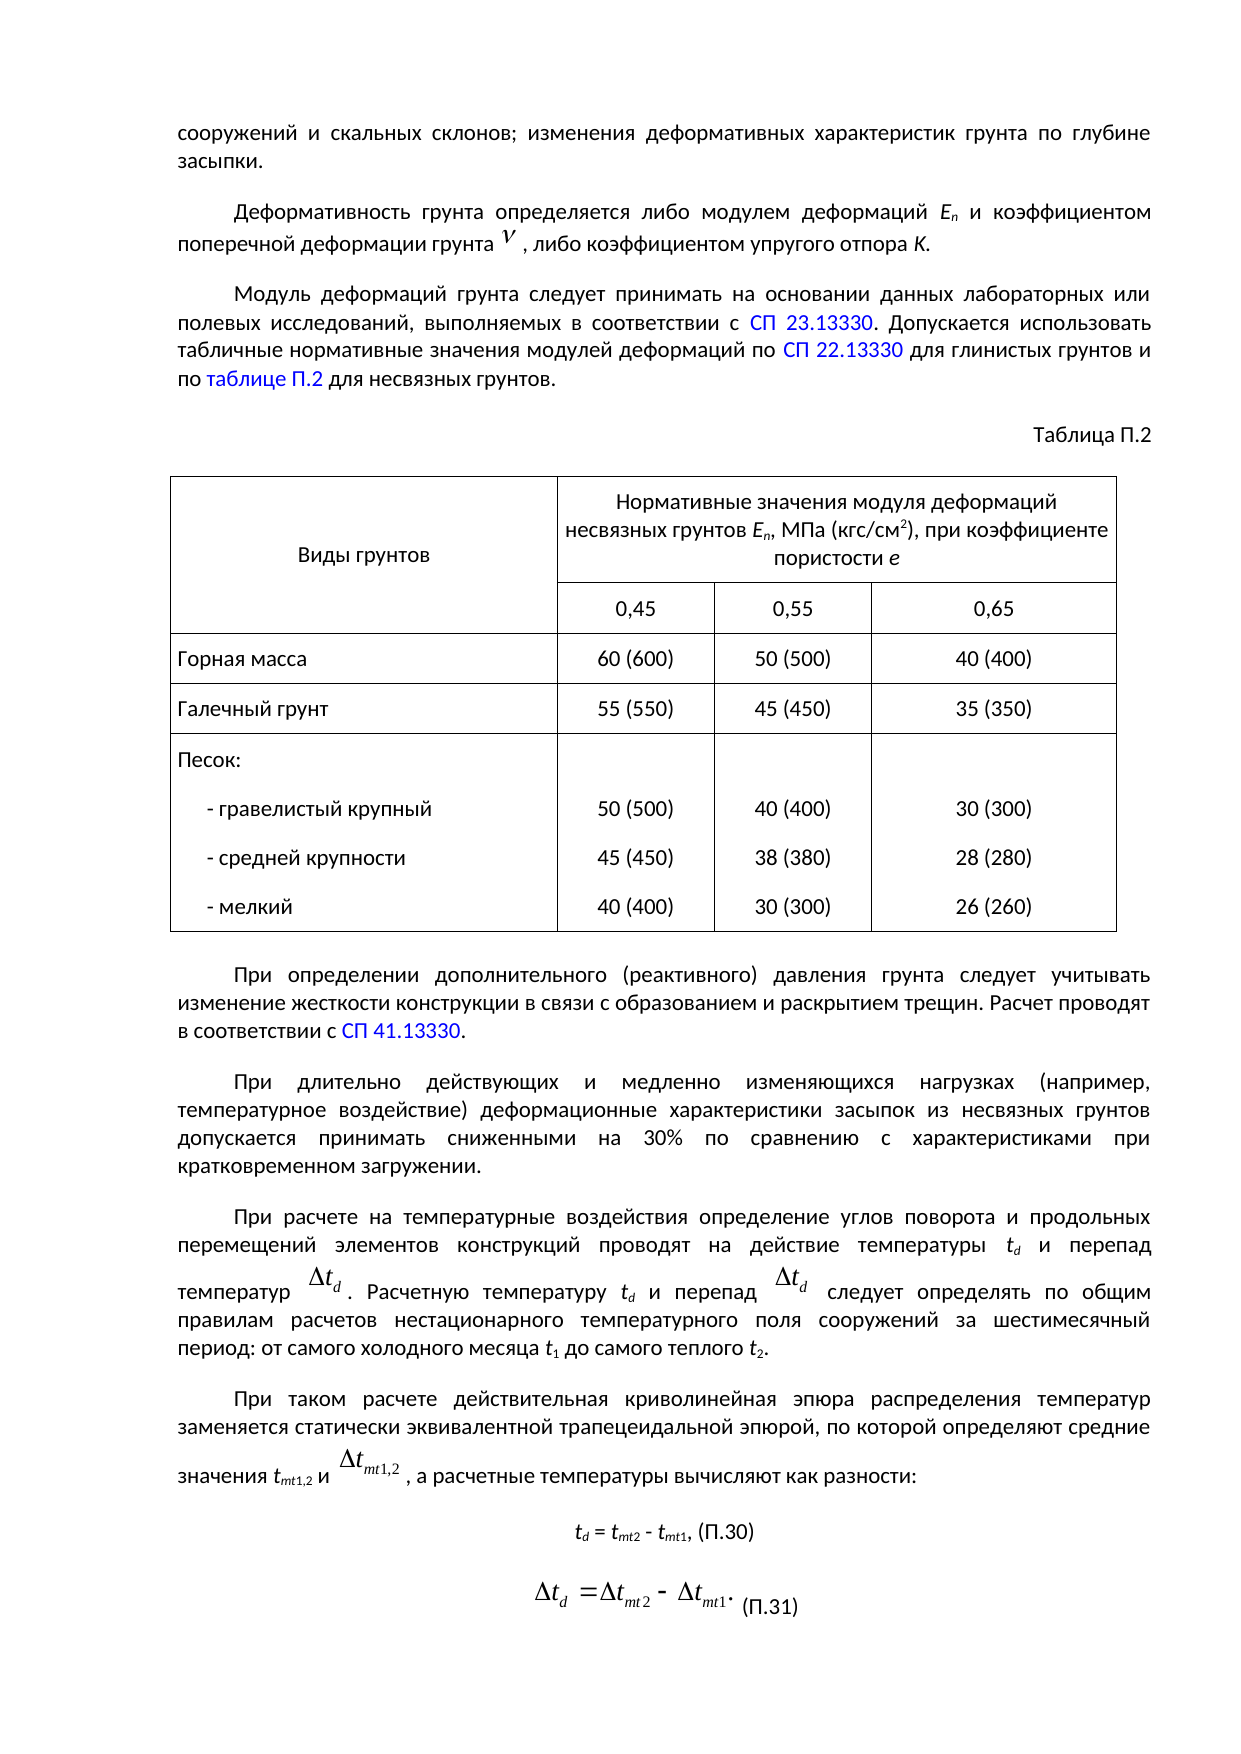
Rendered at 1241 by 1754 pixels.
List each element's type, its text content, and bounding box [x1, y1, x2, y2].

table_cell 35 (350) [872, 684, 1116, 733]
table_cell 50 (500) [558, 783, 714, 833]
table_header Виды грунтов [171, 477, 557, 632]
table_cell 40 (400) [872, 634, 1116, 683]
table_cell 30 (300) [872, 783, 1116, 833]
text При длительно действующих и медленно изменяющихся нагрузках (например, температурное воздействие) деформационные характеристики засыпок из несвязных грунтов допускается принимать сниженными на 30% по сравнению с характеристиками при кратковременном загружении. [177, 1067, 1152, 1179]
table_cell 45 (450) [715, 684, 871, 733]
table_cell Горная масса [171, 634, 557, 683]
text Таблица П.2 [177, 420, 1152, 448]
table_cell 28 (280) [872, 833, 1116, 882]
text При определении дополнительного (реактивного) давления грунта следует учитывать изменение жесткости конструкции в связи с образованием и раскрытием трещин. Расчет проводят в соответствии с СП 41.13330. [177, 960, 1152, 1044]
table_cell [715, 734, 871, 783]
table_cell - мелкий [171, 882, 557, 931]
table_cell 38 (380) [715, 833, 871, 882]
table_cell 40 (400) [715, 783, 871, 833]
text td = tmt2 - tmt1, (П.30) [177, 1517, 1152, 1545]
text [177, 118, 1152, 174]
table_cell 0,65 [872, 583, 1116, 632]
table_cell 50 (500) [715, 634, 871, 683]
table_cell [872, 734, 1116, 783]
table_cell 30 (300) [715, 882, 871, 931]
text При расчете на температурные воздействия определение углов поворота и продольных перемещений элементов конструкций проводят на действие температуры td и перепад температур . Расчетную температуру td и перепад следует определять по общим правилам расчетов нестационарного температурного поля сооружений за шестимесячный период: от самого холодного месяца t1 до самого теплого t2. [177, 1202, 1152, 1361]
table_cell 26 (260) [872, 882, 1116, 931]
table_cell - средней крупности [171, 833, 557, 882]
text При таком расчете действительная криволинейная эпюра распределения температур заменяется статически эквивалентной трапецеидальной эпюрой, по которой определяют средние значения tmt1,2 и , а расчетные температуры вычисляют как разности: [177, 1384, 1152, 1489]
table_header Нормативные значения модуля деформаций несвязных грунтов En, МПа (кгс/см2), при коэффициенте пористости e [558, 477, 1116, 582]
table_cell 0,55 [715, 583, 871, 632]
table_cell [558, 734, 714, 783]
table_cell 55 (550) [558, 684, 714, 733]
table_cell 40 (400) [558, 882, 714, 931]
table_cell - гравелистый крупный [171, 783, 557, 833]
table_cell Песок: [171, 734, 557, 783]
table_cell 45 (450) [558, 833, 714, 882]
text Модуль деформаций грунта следует принимать на основании данных лабораторных или полевых исследований, выполняемых в соответствии с СП 23.13330. Допускается использовать табличные нормативные значения модулей деформаций по СП 22.13330 для глинистых грунтов и по таблице П.2 для несвязных грунтов. [177, 279, 1152, 392]
text Деформативность грунта определяется либо модулем деформаций En и коэффициентом поперечной деформации грунта , либо коэффициентом упругого отпора K. [177, 197, 1152, 257]
table_cell 60 (600) [558, 634, 714, 683]
text (П.31) [177, 1573, 1152, 1620]
table_cell 0,45 [558, 583, 714, 632]
table_cell Галечный грунт [171, 684, 557, 733]
